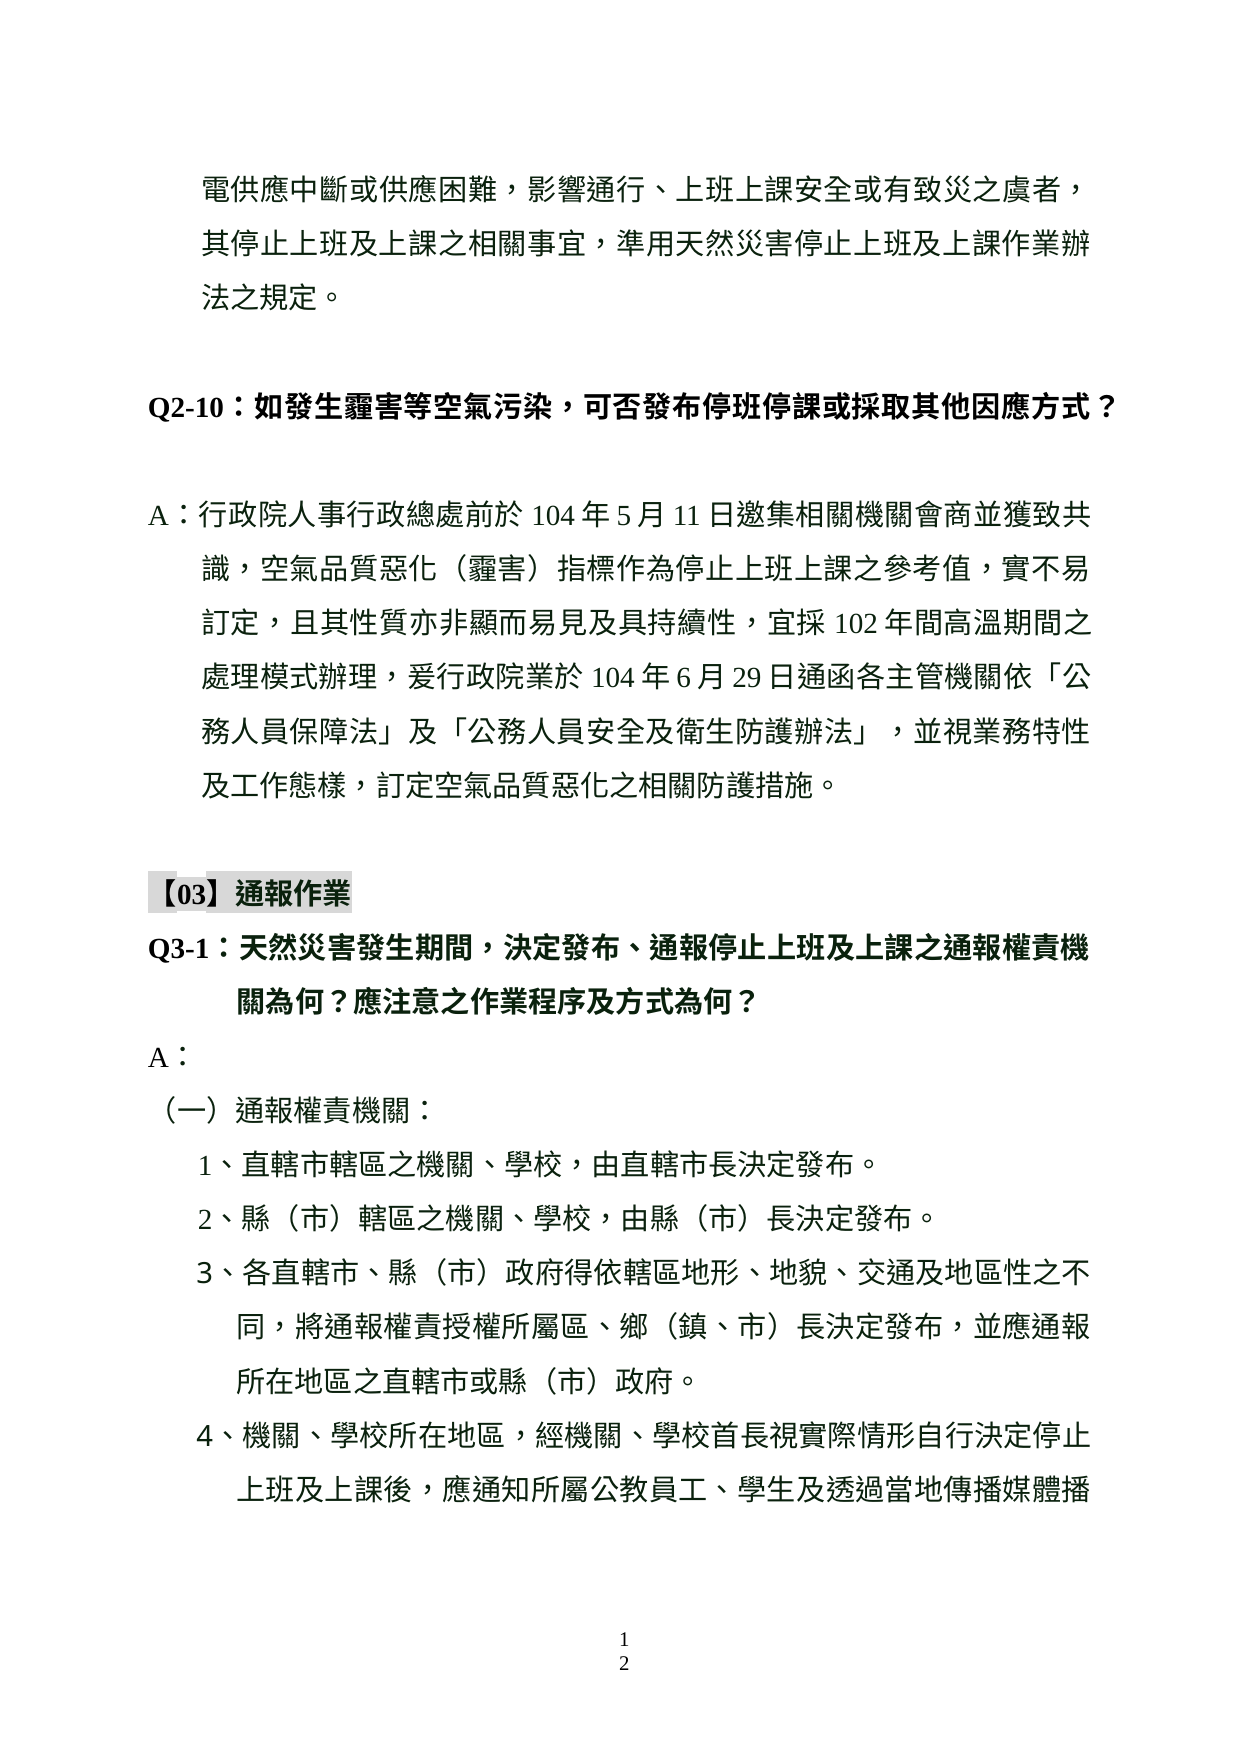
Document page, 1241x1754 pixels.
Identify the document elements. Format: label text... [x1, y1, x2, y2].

text 1、直轄市轄區之機關、學校，由直轄市長決定發布。 [198, 1132, 1092, 1186]
text 【03】通報作業 [148, 861, 1092, 915]
text （一）通報權責機關： [148, 1078, 1092, 1132]
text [196, 1403, 1092, 1511]
text A： [148, 1024, 1092, 1078]
text Q3-1：天然災害發生期間，決定發布、通報停止上班及上課之通報權責機關為何？應注意之作業程序及方式為何？ [148, 915, 1092, 1024]
text Q2-10：如發生霾害等空氣污染，可否發布停班停課或採取其他因應方式？ [148, 374, 1092, 482]
text A：行政院人事行政總處前於104年5月11日邀集相關機關會商並獲致共識，空氣品質惡化（霾害）指標作為停止上班上課之參考值，實不易訂定，且其性質亦非顯而易見及具持續性，宜採102年間高溫期間之處理模式辦理，爰行政院業於104年6月29日通函各主管機關依「公務人員保障法」及「公務人員安全及衛生防護辦法」，並視業務特性及工作態樣，訂定空氣品質惡化之相關防護措施。 [148, 482, 1092, 807]
text 3、各直轄市、縣（市）政府得依轄區地形、地貌、交通及地區性之不同，將通報權責授權所屬區、鄉（鎮、市）長決定發布，並應通報所在地區之直轄市或縣（市）政府。 [196, 1240, 1092, 1403]
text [148, 157, 1092, 319]
text 2、縣（市）轄區之機關、學校，由縣（市）長決定發布。 [198, 1186, 1092, 1240]
